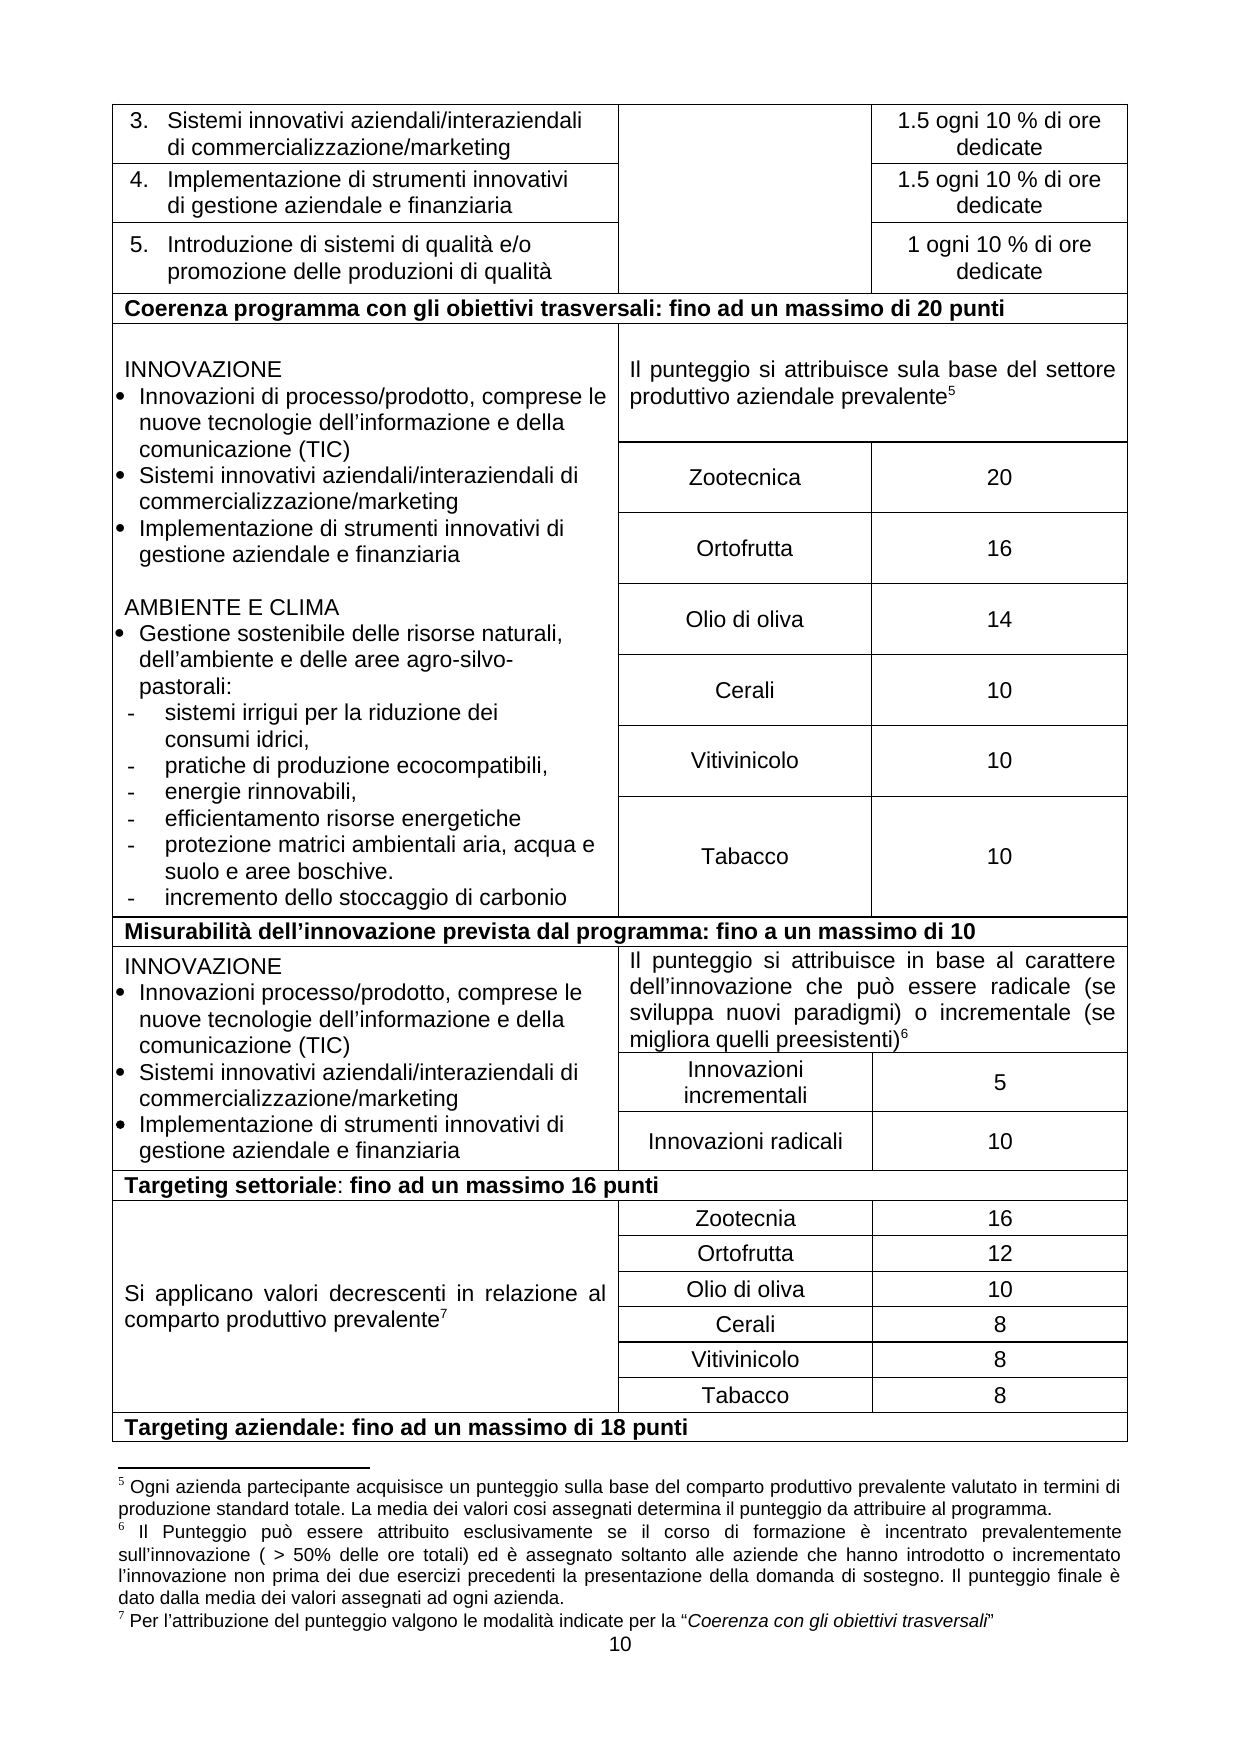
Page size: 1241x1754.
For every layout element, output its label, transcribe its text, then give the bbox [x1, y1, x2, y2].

table_cell Tabacco [619, 797, 871, 916]
table_cell Il punteggio si attribuisce sula base del settore produttivo aziendale prevalente [619, 324, 1127, 441]
table_cell Vitivinicolo [619, 726, 871, 796]
table_cell 16 [873, 1201, 1127, 1235]
table_cell Tabacco [619, 1378, 872, 1412]
table_cell 10 [873, 1112, 1127, 1170]
table_cell Olio di oliva [619, 1272, 872, 1306]
table_cell 10 [872, 655, 1127, 725]
table_cell Ortofrutta [619, 513, 871, 583]
table_cell Il punteggio si attribuisce in base al carattere dell’innovazione che può essere radicale (se sviluppa nuovi paradigmi) o incrementale (se migliora quelli preesistenti) [619, 947, 1127, 1052]
table_cell 5 [873, 1053, 1127, 1111]
table_cell Cerali [619, 1307, 872, 1341]
table_cell 1 ogni 10 % di ore dedicate [872, 223, 1127, 293]
table_cell Si applicano valori decrescenti in relazione al comparto produttivo prevalente [113, 1201, 618, 1412]
table_cell Sistemi innovativi aziendali/interaziendali di commercializzazione/marketing [113, 105, 618, 162]
table_cell Innovazioni incrementali [619, 1053, 872, 1111]
table_cell 12 [873, 1236, 1127, 1271]
table_cell Misurabilità dell’innovazione prevista dal programma: fino a un massimo di 10 [113, 918, 1127, 946]
table_cell Ortofrutta [619, 1236, 872, 1271]
table_cell Cerali [619, 655, 871, 725]
table_cell 8 [873, 1307, 1127, 1341]
table_cell 1.5 ogni 10 % di ore dedicate [872, 164, 1127, 222]
table_cell Targeting settoriale: fino ad un massimo 16 punti [113, 1171, 1127, 1200]
table_cell 10 [872, 726, 1127, 796]
table_cell 20 [872, 443, 1127, 512]
table_cell 10 [873, 1272, 1127, 1306]
table_cell 10 [872, 797, 1127, 916]
table_cell Coerenza programma con gli obiettivi trasversali: fino ad un massimo di 20 punti [113, 294, 1127, 323]
table_cell 14 [872, 584, 1127, 654]
table_cell Vitivinicolo [619, 1343, 872, 1377]
table_cell Zootecnia [619, 1201, 872, 1235]
table_cell 1.5 ogni 10 % di ore dedicate [872, 105, 1127, 162]
table_cell 16 [872, 513, 1127, 583]
table_cell 8 [873, 1378, 1127, 1412]
table_cell Zootecnica [619, 443, 871, 512]
table_cell INNOVAZIONE Innovazioni di processo/prodotto, comprese le nuove tecnologie dell’informazione e della comunicazione (TIC) Sistemi innovativi aziendali/interaziendali di commercializzazione/marketing Implementazione di strumenti innovativi di gestione aziendale e finanziaria AMBIENTE E CLIMA Gestione sostenibile delle risorse naturali, dell’ambiente e delle aree agro-silvo-pastorali: sistemi irrigui per la riduzione dei consumi idrici, pratiche di produzione ecocompatibili, energie rinnovabili, efficientamento risorse energetiche protezione matrici ambientali aria, acqua e suolo e aree boschive. incremento dello stoccaggio di carbonio [113, 324, 618, 916]
table_cell Implementazione di strumenti innovativi di gestione aziendale e finanziaria [113, 164, 618, 222]
table_cell Olio di oliva [619, 584, 871, 654]
table_cell 8 [873, 1343, 1127, 1377]
table_cell INNOVAZIONE Innovazioni processo/prodotto, comprese le nuove tecnologie dell’informazione e della comunicazione (TIC) Sistemi innovativi aziendali/interaziendali di commercializzazione/marketing Implementazione di strumenti innovativi di gestione aziendale e finanziaria [113, 947, 618, 1170]
table_cell Targeting aziendale: fino ad un massimo di 18 punti [113, 1413, 1127, 1441]
table_cell Introduzione di sistemi di qualità e/o promozione delle produzioni di qualità [113, 223, 618, 293]
table_cell Innovazioni radicali [619, 1112, 872, 1170]
